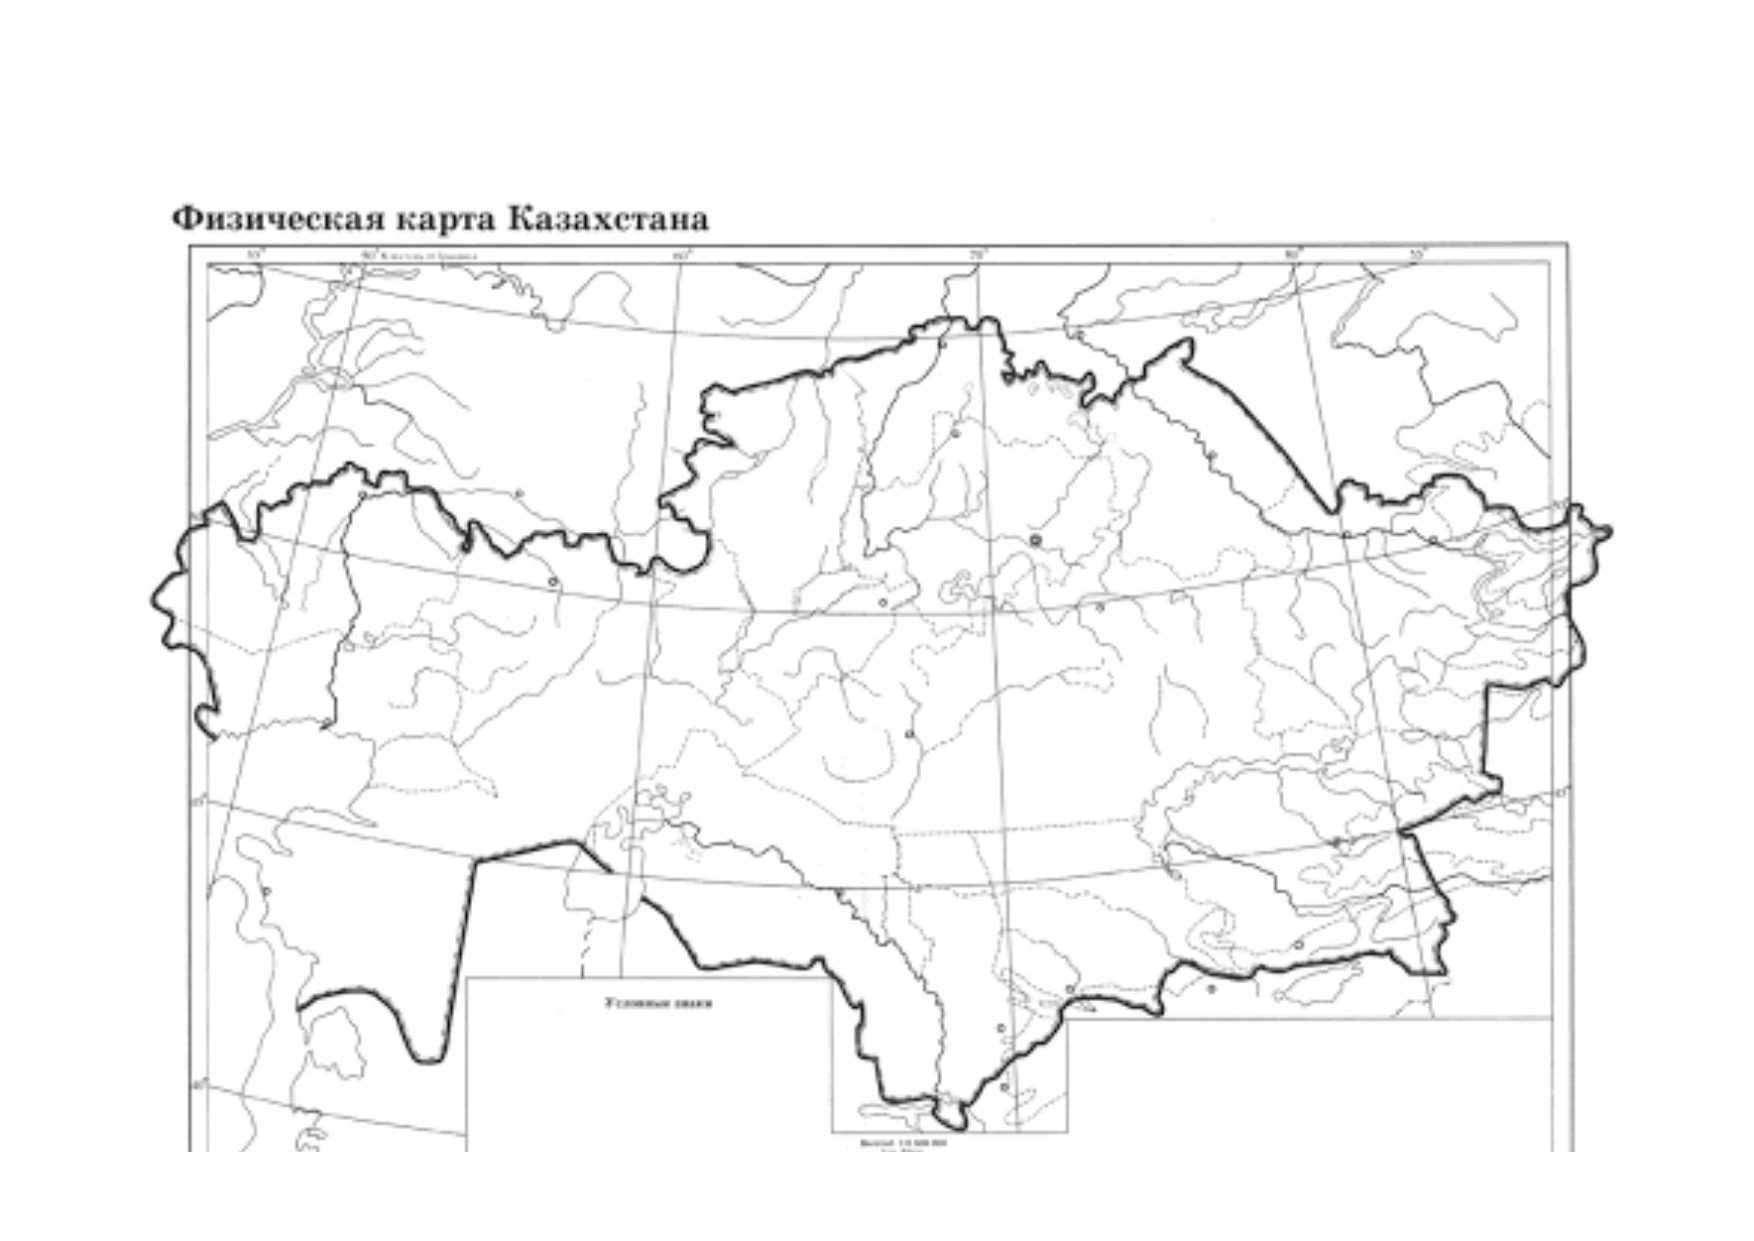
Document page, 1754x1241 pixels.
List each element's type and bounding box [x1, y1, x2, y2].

picture [118, 177, 1641, 1152]
